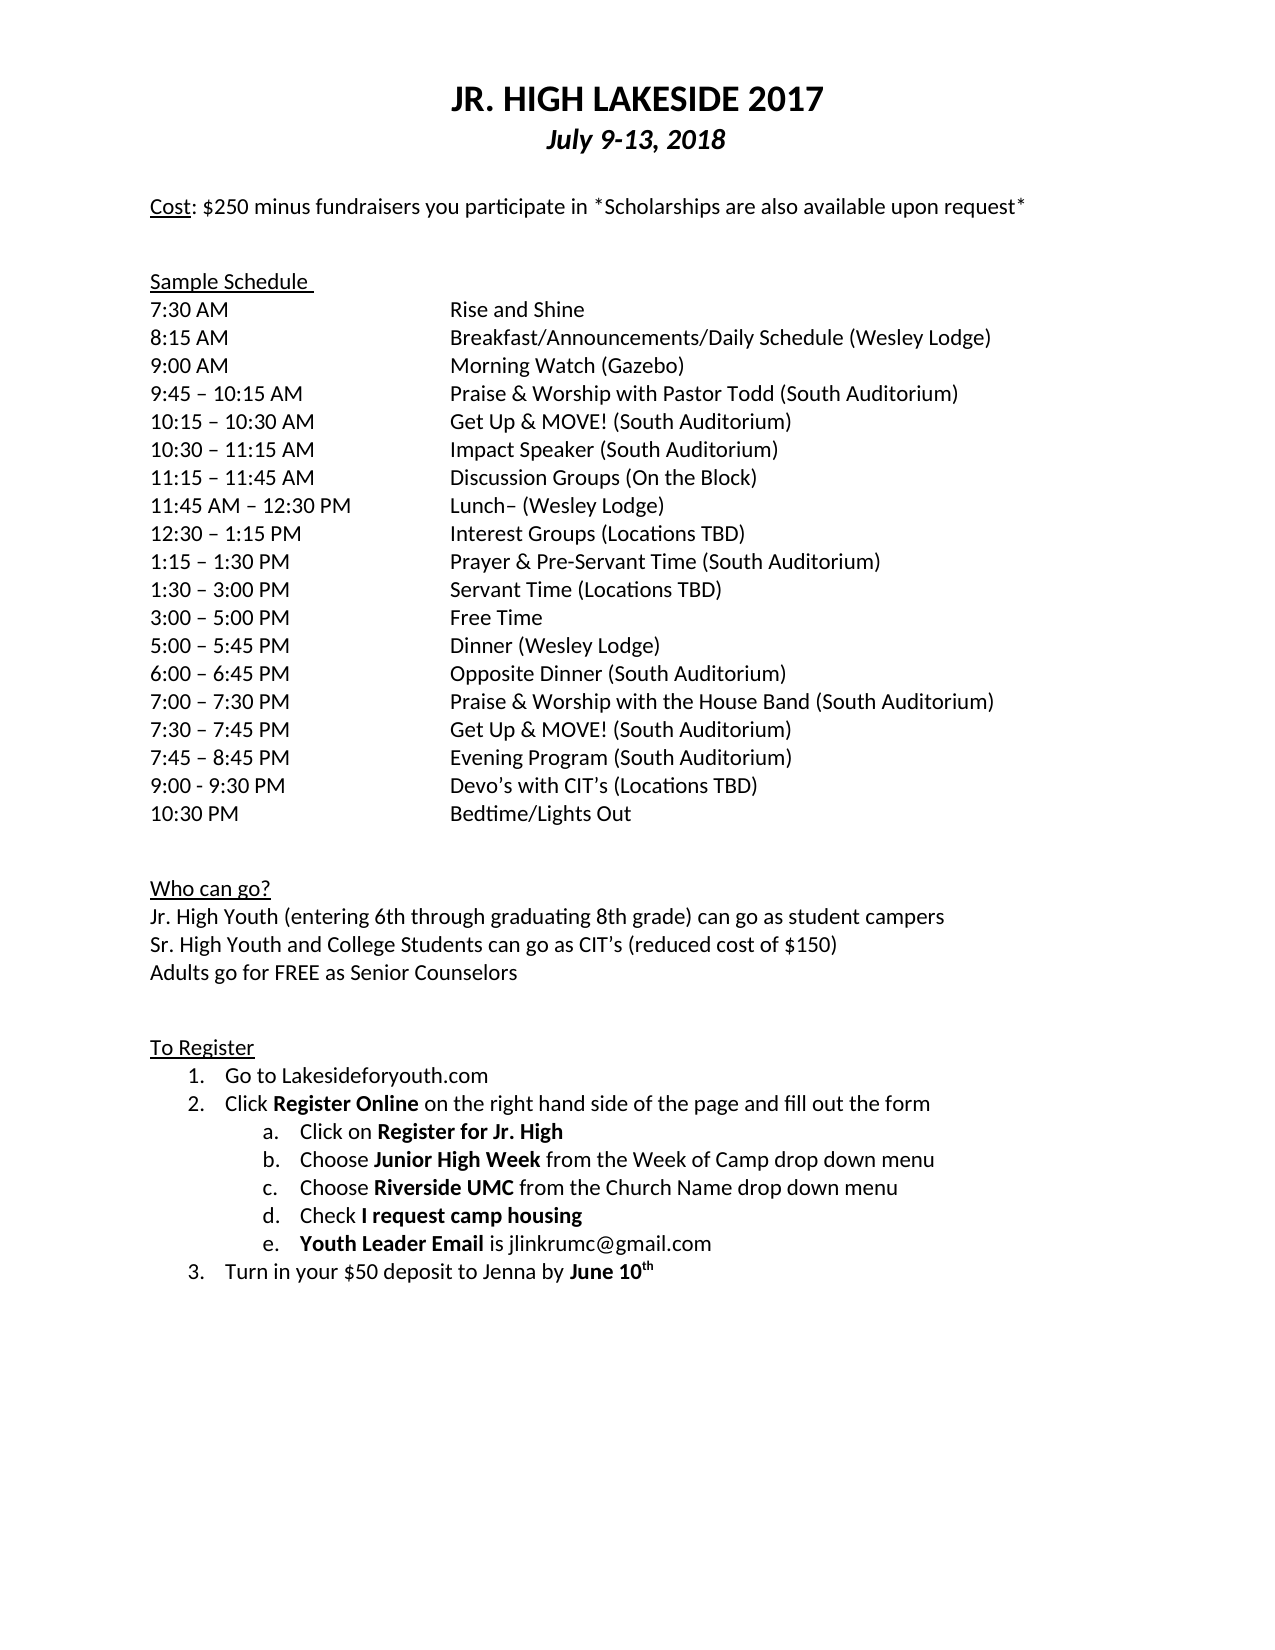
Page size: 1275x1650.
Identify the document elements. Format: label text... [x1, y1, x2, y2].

text 1:15 – 1:30 PM Prayer & Pre-Servant Time (South Auditorium) [150, 547, 1125, 575]
text 9:00 AM Morning Watch (Gazebo) [150, 351, 1125, 379]
list Choose Junior High Week from the Week of Camp drop down menu [262, 1145, 1125, 1173]
text 7:30 AM Rise and Shine [150, 295, 1125, 323]
text 1:30 – 3:00 PM Servant Time (Locations TBD) [150, 575, 1125, 603]
text Adults go for FREE as Senior Counselors [150, 958, 1125, 986]
list Youth Leader Email is jlinkrumc@gmail.com [262, 1229, 1125, 1257]
text To Register [150, 1033, 1125, 1061]
list Choose Riverside UMC from the Church Name drop down menu [262, 1173, 1125, 1201]
text 10:30 – 11:15 AM Impact Speaker (South Auditorium) [150, 435, 1125, 463]
text July 9-13, 2018 [150, 121, 1125, 156]
text Sr. High Youth and College Students can go as CIT’s (reduced cost of $150) [150, 930, 1125, 958]
list Turn in your $50 deposit to Jenna by June 10th [187, 1257, 1125, 1285]
text 8:15 AM Breakfast/Announcements/Daily Schedule (Wesley Lodge) [150, 323, 1125, 351]
text 3:00 – 5:00 PM Free Time [150, 603, 1125, 631]
text 9:00 - 9:30 PM Devo’s with CIT’s (Locations TBD) [150, 771, 1125, 799]
text Cost: $250 minus fundraisers you participate in *Scholarships are also available upon request* [150, 192, 1125, 220]
text JR. HIGH LAKESIDE 2017 [150, 75, 1125, 121]
text Who can go? [150, 874, 1125, 902]
list Go to Lakesideforyouth.com [187, 1061, 1125, 1089]
text 11:45 AM – 12:30 PM Lunch– (Wesley Lodge) [150, 491, 1125, 519]
text 12:30 – 1:15 PM Interest Groups (Locations TBD) [150, 519, 1125, 547]
text 7:45 – 8:45 PM Evening Program (South Auditorium) [150, 743, 1125, 771]
text 5:00 – 5:45 PM Dinner (Wesley Lodge) [150, 631, 1125, 659]
text 6:00 – 6:45 PM Opposite Dinner (South Auditorium) [150, 659, 1125, 687]
list Check I request camp housing [262, 1201, 1125, 1229]
text 9:45 – 10:15 AM Praise & Worship with Pastor Todd (South Auditorium) [150, 379, 1125, 407]
text Sample Schedule [150, 267, 1125, 295]
text 10:15 – 10:30 AM Get Up & MOVE! (South Auditorium) [150, 407, 1125, 435]
text 10:30 PM Bedtime/Lights Out [150, 799, 1125, 827]
text 7:00 – 7:30 PM Praise & Worship with the House Band (South Auditorium) [150, 687, 1125, 715]
text 11:15 – 11:45 AM Discussion Groups (On the Block) [150, 463, 1125, 491]
list Click Register Online on the right hand side of the page and fill out the form [187, 1089, 1125, 1117]
text Jr. High Youth (entering 6th through graduating 8th grade) can go as student campers [150, 902, 1125, 930]
text 7:30 – 7:45 PM Get Up & MOVE! (South Auditorium) [150, 715, 1125, 743]
list Click on Register for Jr. High [262, 1117, 1125, 1145]
